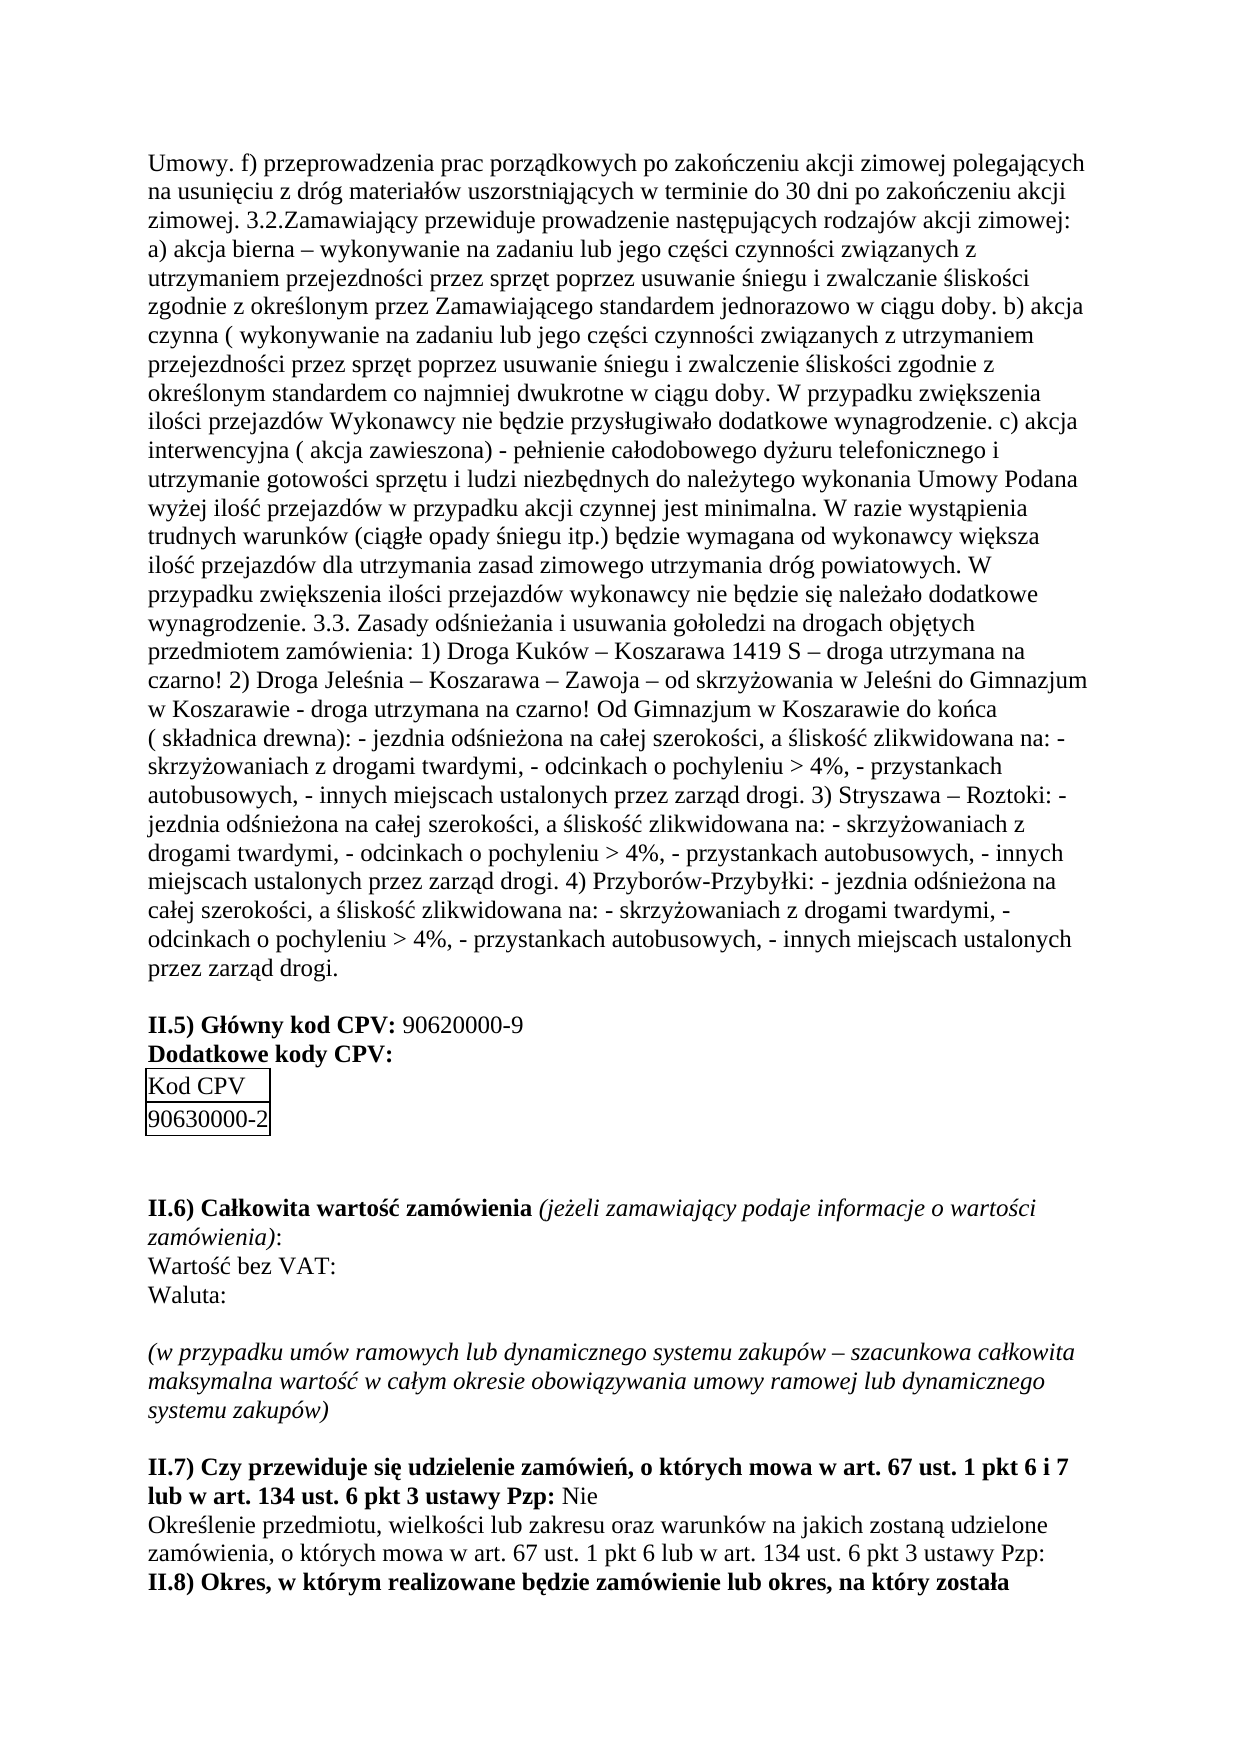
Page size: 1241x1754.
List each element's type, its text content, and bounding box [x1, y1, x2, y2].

text (w przypadku umów ramowych lub dynamicznego systemu zakupów – szacunkowa całkowita maksymalna wartość w całym okresie obowiązywania umowy ramowej lub dynamicznego systemu zakupów) [148, 1308, 1093, 1423]
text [148, 1423, 1093, 1596]
text II.6) Całkowita wartość zamówienia (jeżeli zamawiający podaje informacje o wartości zamówienia): Wartość bez VAT: Waluta: [148, 1136, 1093, 1308]
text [148, 148, 1093, 1068]
table_header Kod CPV [147, 1069, 269, 1101]
table_cell 90630000-2 [147, 1103, 269, 1134]
